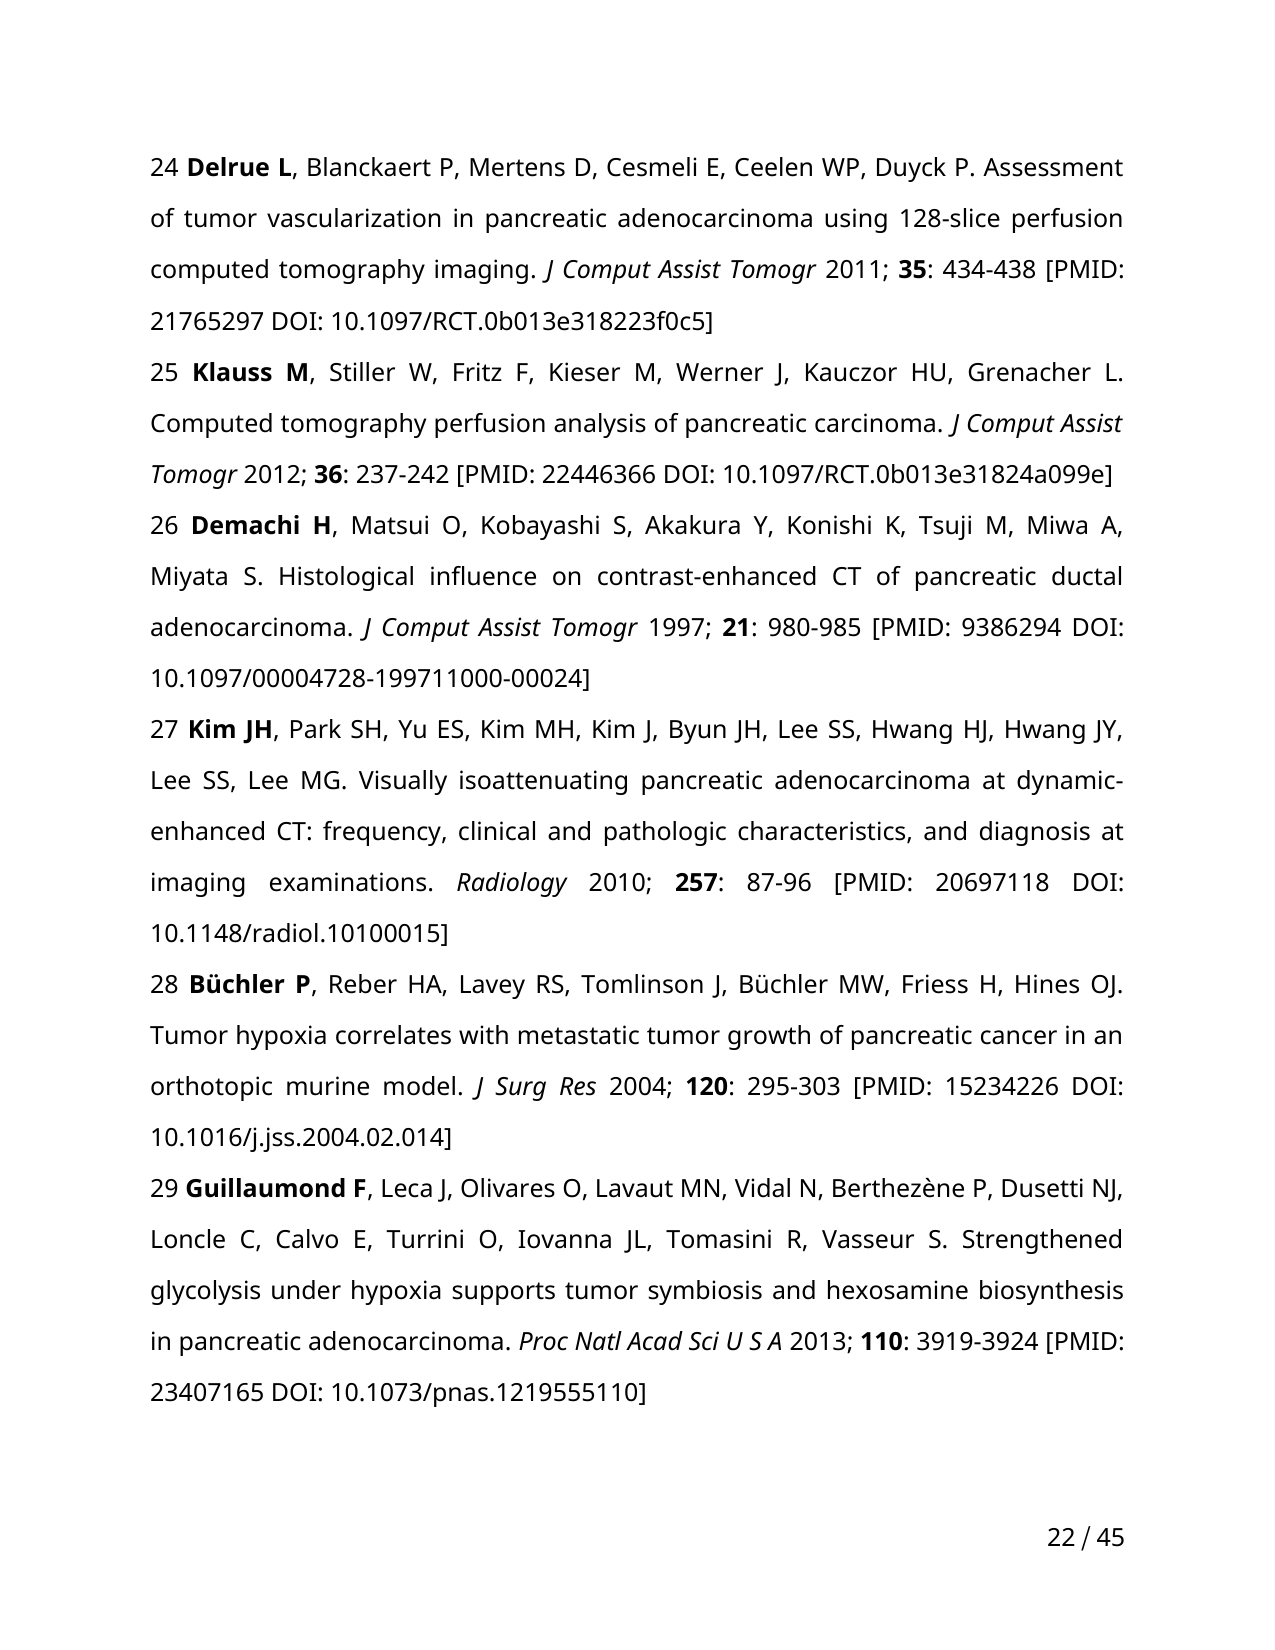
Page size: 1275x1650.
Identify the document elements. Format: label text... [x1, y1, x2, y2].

text 27 Kim JH, Park SH, Yu ES, Kim MH, Kim J, Byun JH, Lee SS, Hwang HJ, Hwang JY, Lee SS, Lee MG. Visually isoattenuating pancreatic adenocarcinoma at dynamic-enhanced CT: frequency, clinical and pathologic characteristics, and diagnosis at imaging examinations. Radiology 2010; 257: 87-96 [PMID: 20697118 DOI: 10.1148/radiol.10100015] [150, 711, 1125, 950]
text 25 Klauss M, Stiller W, Fritz F, Kieser M, Werner J, Kauczor HU, Grenacher L. Computed tomography perfusion analysis of pancreatic carcinoma. J Comput Assist Tomogr 2012; 36: 237-242 [PMID: 22446366 DOI: 10.1097/RCT.0b013e31824a099e] [150, 354, 1125, 490]
text 28 Büchler P, Reber HA, Lavey RS, Tomlinson J, Büchler MW, Friess H, Hines OJ. Tumor hypoxia correlates with metastatic tumor growth of pancreatic cancer in an orthotopic murine model. J Surg Res 2004; 120: 295-303 [PMID: 15234226 DOI: 10.1016/j.jss.2004.02.014] [150, 967, 1125, 1154]
text 29 Guillaumond F, Leca J, Olivares O, Lavaut MN, Vidal N, Berthezène P, Dusetti NJ, Loncle C, Calvo E, Turrini O, Iovanna JL, Tomasini R, Vasseur S. Strengthened glycolysis under hypoxia supports tumor symbiosis and hexosamine biosynthesis in pancreatic adenocarcinoma. Proc Natl Acad Sci U S A 2013; 110: 3919-3924 [PMID: 23407165 DOI: 10.1073/pnas.1219555110] [150, 1171, 1125, 1409]
text 24 Delrue L, Blanckaert P, Mertens D, Cesmeli E, Ceelen WP, Duyck P. Assessment of tumor vascularization in pancreatic adenocarcinoma using 128-slice perfusion computed tomography imaging. J Comput Assist Tomogr 2011; 35: 434-438 [PMID: 21765297 DOI: 10.1097/RCT.0b013e318223f0c5] [150, 150, 1125, 337]
text 26 Demachi H, Matsui O, Kobayashi S, Akakura Y, Konishi K, Tsuji M, Miwa A, Miyata S. Histological influence on contrast-enhanced CT of pancreatic ductal adenocarcinoma. J Comput Assist Tomogr 1997; 21: 980-985 [PMID: 9386294 DOI: 10.1097/00004728-199711000-00024] [150, 507, 1125, 694]
